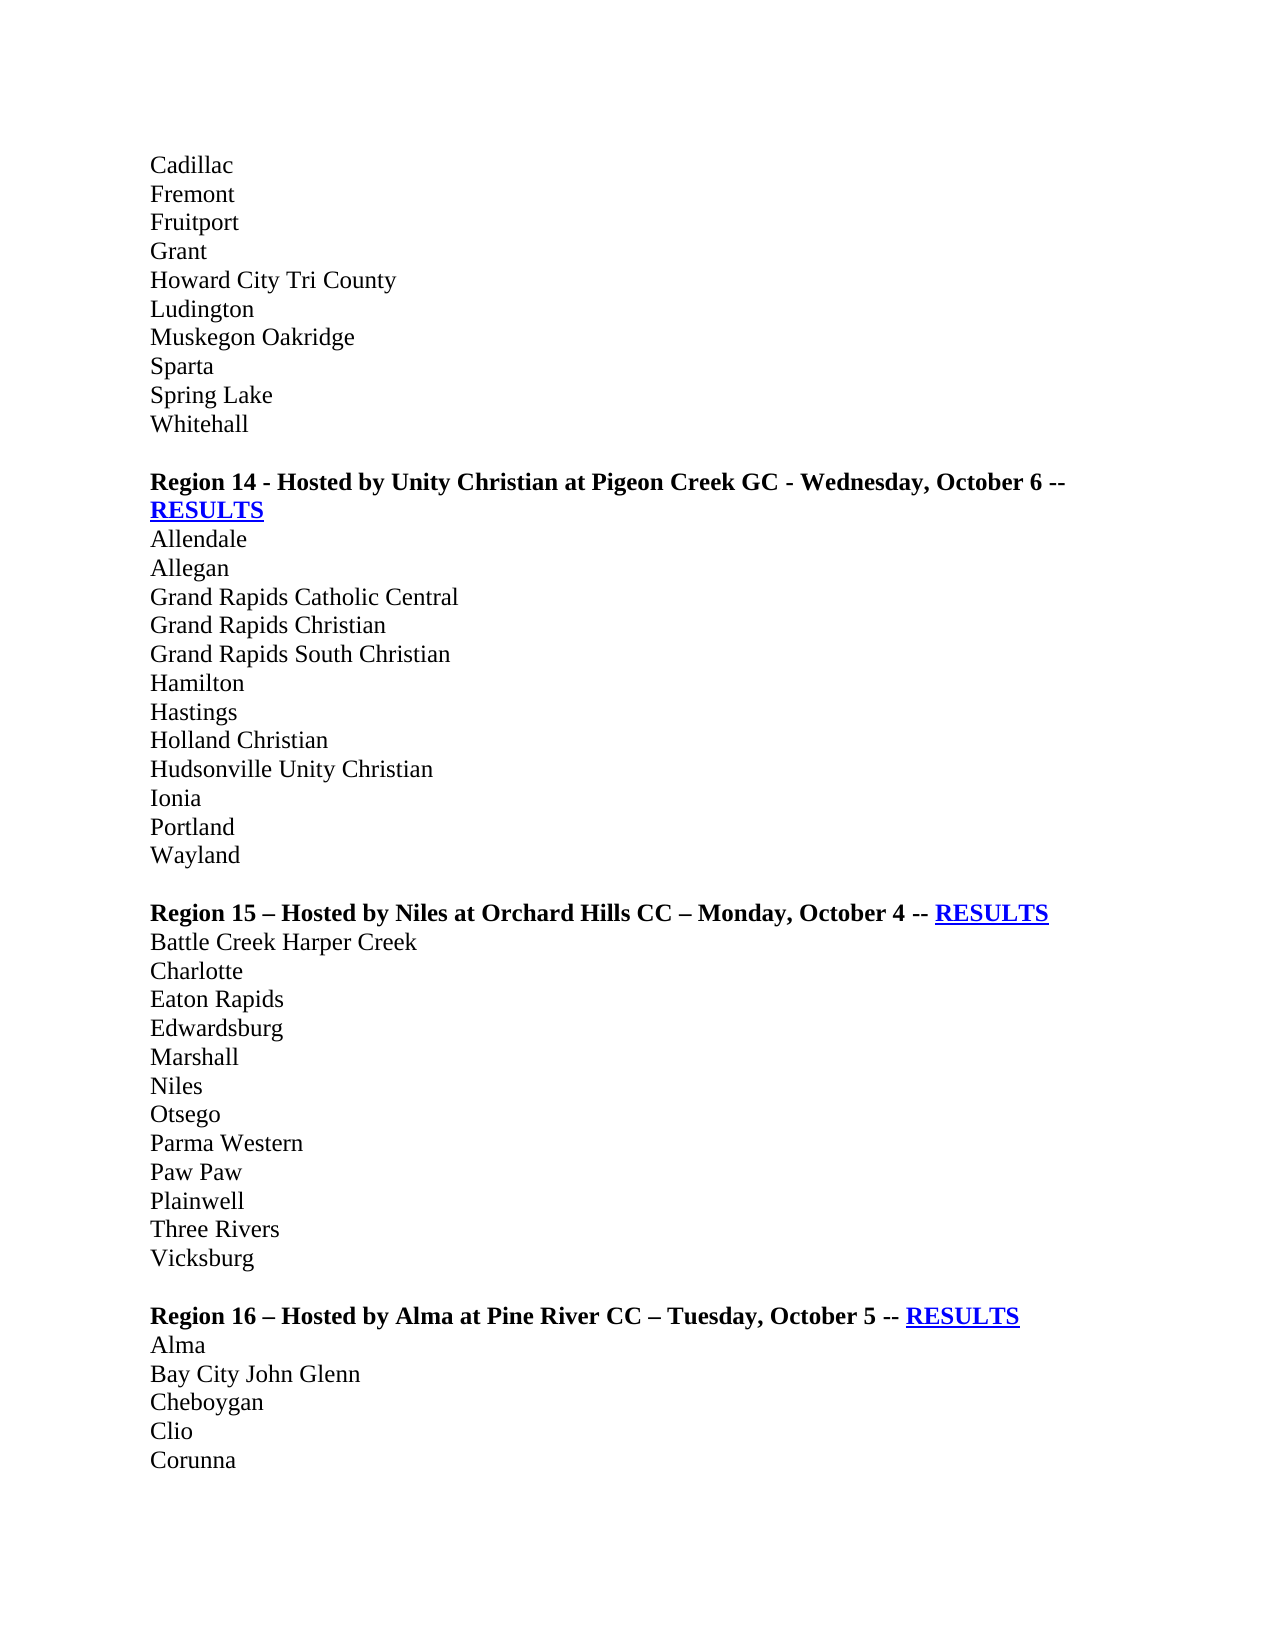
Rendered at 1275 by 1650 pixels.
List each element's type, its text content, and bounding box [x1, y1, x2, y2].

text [150, 1301, 1125, 1474]
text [150, 150, 1125, 437]
text Region 15 – Hosted by Niles at Orchard Hills CC – Monday, October 4 -- RESULTS Battle Creek Harper Creek Charlotte Eaton Rapids Edwardsburg Marshall Niles Otsego Parma Western Paw Paw Plainwell Three Rivers Vicksburg [150, 898, 1125, 1272]
text Region 14 - Hosted by Unity Christian at Pigeon Creek GC - Wednesday, October 6 -- RESULTS Allendale Allegan Grand Rapids Catholic Central Grand Rapids Christian Grand Rapids South Christian Hamilton Hastings Holland Christian Hudsonville Unity Christian Ionia Portland Wayland [150, 467, 1125, 869]
